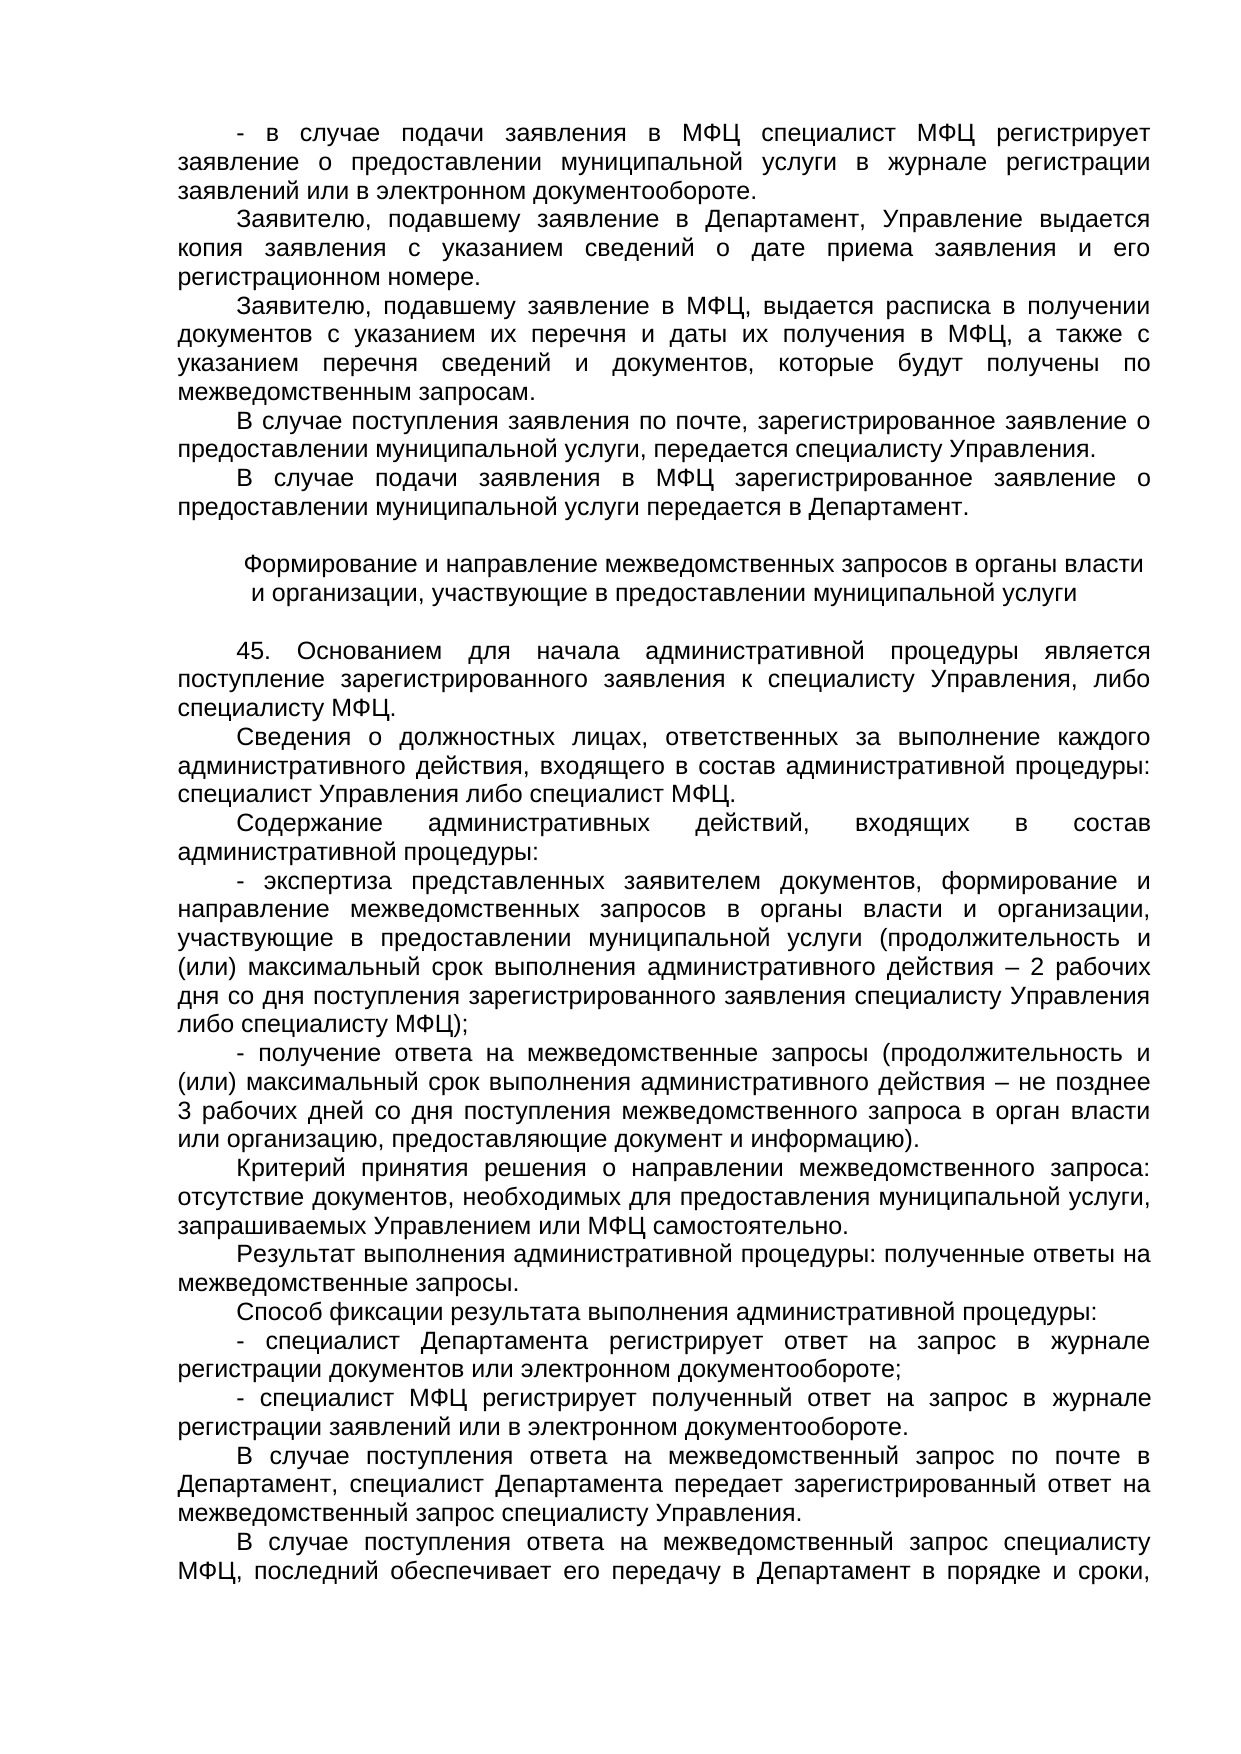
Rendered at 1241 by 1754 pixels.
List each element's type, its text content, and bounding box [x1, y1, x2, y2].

text Содержание административных действий, входящих в состав административной процедуры: [177, 808, 1152, 866]
text В случае поступления заявления по почте, зарегистрированное заявление о предоставлении муниципальной услуги, передается специалисту Управления. [177, 406, 1152, 463]
text В случае поступления ответа на межведомственный запрос по почте в Департамент, специалист Департамента передает зарегистрированный ответ на межведомственный запрос специалисту Управления. [177, 1441, 1152, 1527]
text Формирование и направление межведомственных запросов в органы власти и организации, участвующие в предоставлении муниципальной услуги [177, 549, 1152, 607]
text 45. Основанием для начала административной процедуры является поступление зарегистрированного заявления к специалисту Управления, либо специалисту МФЦ. [177, 636, 1152, 722]
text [177, 1527, 1152, 1584]
text - в случае подачи заявления в МФЦ специалист МФЦ регистрирует заявление о предоставлении муниципальной услуги в журнале регистрации заявлений или в электронном документообороте. [177, 118, 1152, 204]
text - экспертиза представленных заявителем документов, формирование и направление межведомственных запросов в органы власти и организации, участвующие в предоставлении муниципальной услуги (продолжительность и (или) максимальный срок выполнения административного действия – 2 рабочих дня со дня поступления зарегистрированного заявления специалисту Управления либо специалисту МФЦ); [177, 866, 1152, 1038]
text Заявителю, подавшему заявление в МФЦ, выдается расписка в получении документов с указанием их перечня и даты их получения в МФЦ, а также с указанием перечня сведений и документов, которые будут получены по межведомственным запросам. [177, 291, 1152, 406]
text Заявителю, подавшему заявление в Департамент, Управление выдается копия заявления с указанием сведений о дате приема заявления и его регистрационном номере. [177, 204, 1152, 291]
text Сведения о должностных лицах, ответственных за выполнение каждого административного действия, входящего в состав административной процедуры: специалист Управления либо специалист МФЦ. [177, 722, 1152, 808]
text В случае подачи заявления в МФЦ зарегистрированное заявление о предоставлении муниципальной услуги передается в Департамент. [177, 463, 1152, 521]
text Способ фиксации результата выполнения административной процедуры: [177, 1297, 1152, 1326]
text Критерий принятия решения о направлении межведомственного запроса: отсутствие документов, необходимых для предоставления муниципальной услуги, запрашиваемых Управлением или МФЦ самостоятельно. [177, 1153, 1152, 1239]
text - специалист МФЦ регистрирует полученный ответ на запрос в журнале регистрации заявлений или в электронном документообороте. [177, 1383, 1152, 1441]
text Результат выполнения административной процедуры: полученные ответы на межведомственные запросы. [177, 1239, 1152, 1297]
text - специалист Департамента регистрирует ответ на запрос в журнале регистрации документов или электронном документообороте; [177, 1326, 1152, 1383]
text - получение ответа на межведомственные запросы (продолжительность и (или) максимальный срок выполнения административного действия – не позднее 3 рабочих дней со дня поступления межведомственного запроса в орган власти или организацию, предоставляющие документ и информацию). [177, 1038, 1152, 1153]
